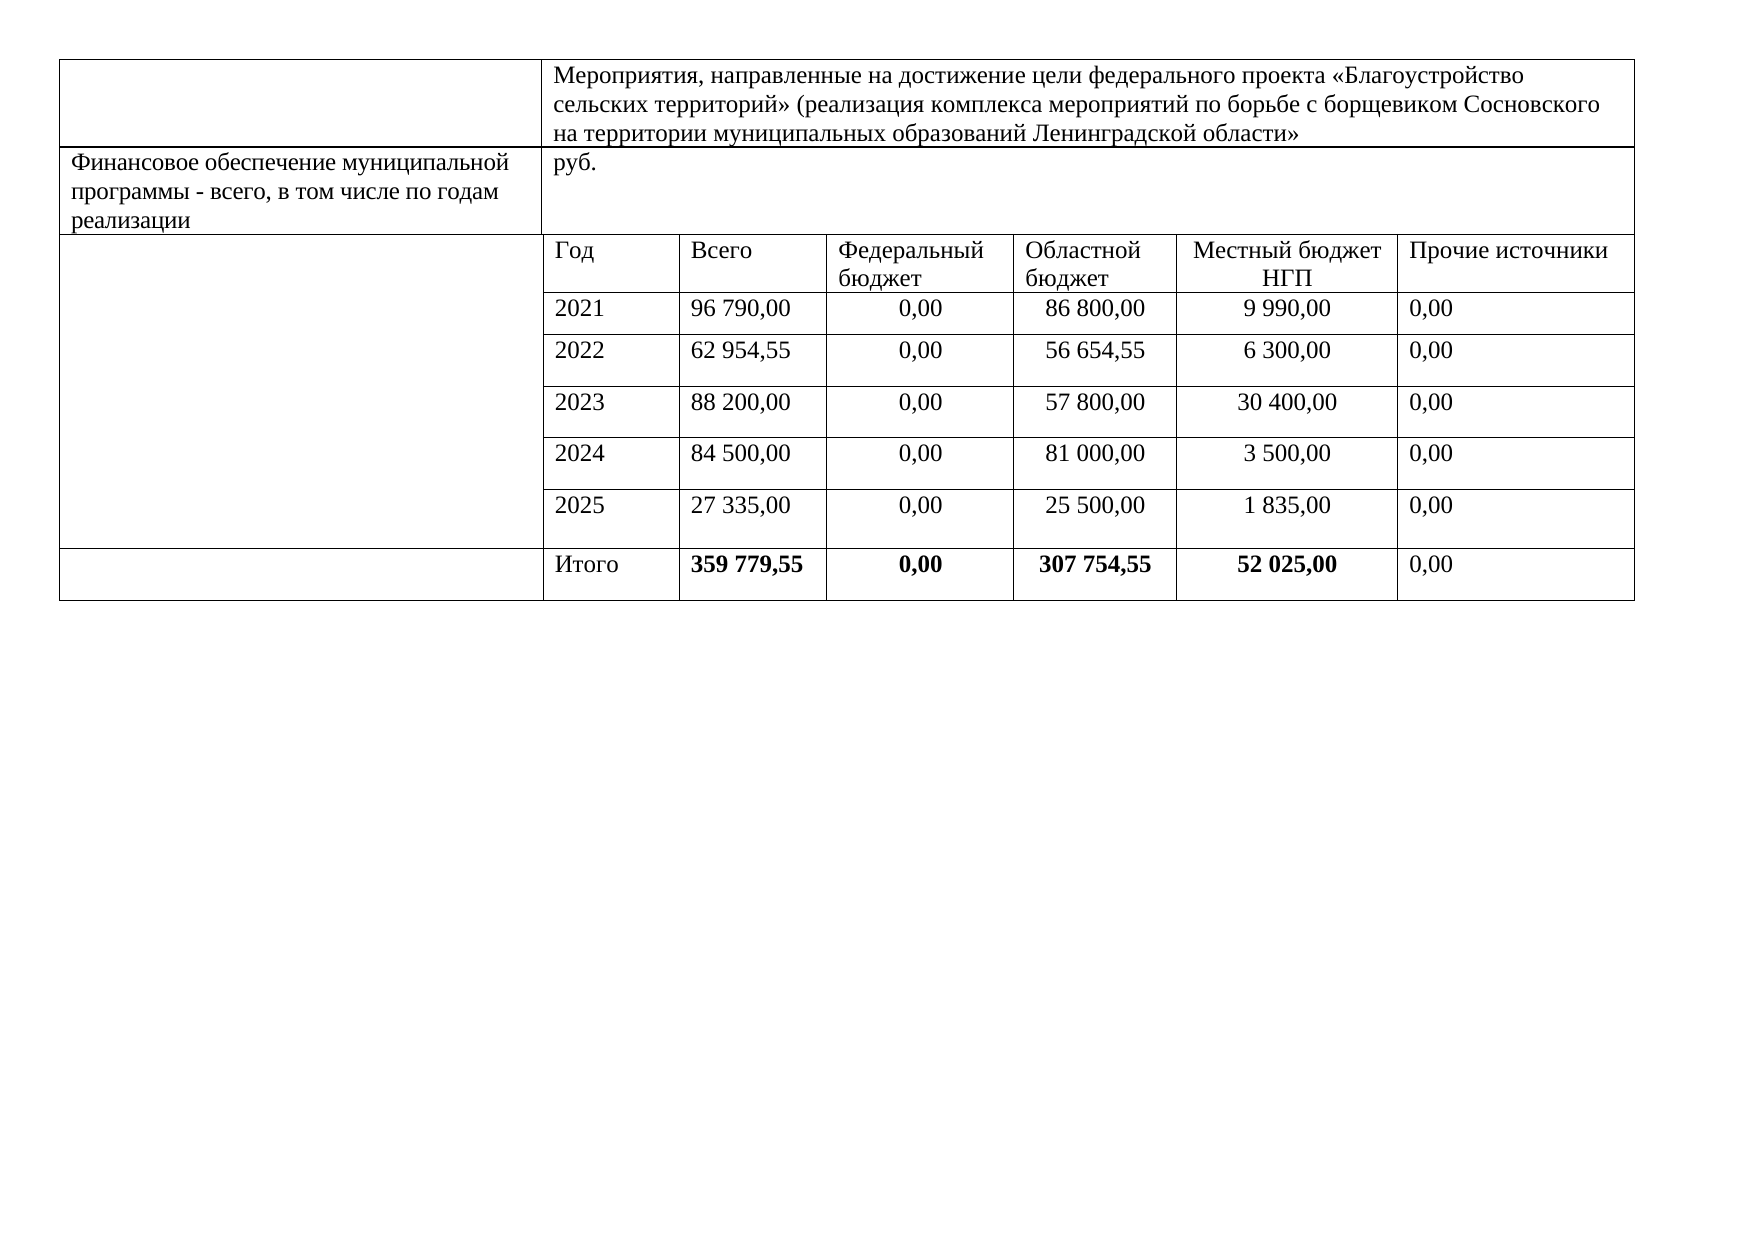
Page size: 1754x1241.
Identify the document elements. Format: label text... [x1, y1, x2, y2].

table_cell 2023 [544, 387, 679, 437]
table_cell 81 000,00 [1014, 438, 1176, 489]
table_cell 9 990,00 [1177, 293, 1397, 334]
table_cell 0,00 [1398, 490, 1634, 548]
table_cell 25 500,00 [1014, 490, 1176, 548]
table_cell 57 800,00 [1014, 387, 1176, 437]
table_cell 52 025,00 [1177, 549, 1397, 600]
table_cell 0,00 [827, 335, 1013, 386]
table_cell 0,00 [827, 549, 1013, 600]
table_cell 1 835,00 [1177, 490, 1397, 548]
table_cell 3 500,00 [1177, 438, 1397, 489]
table_cell 56 654,55 [1014, 335, 1176, 386]
table_cell 6 300,00 [1177, 335, 1397, 386]
table_cell 0,00 [827, 293, 1013, 334]
table_cell Год [544, 235, 679, 292]
table_cell 2021 [544, 293, 679, 334]
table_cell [60, 60, 541, 146]
table_cell 0,00 [1398, 293, 1634, 334]
table_cell 0,00 [1398, 438, 1634, 489]
table_cell Мероприятия, направленные на достижение цели федерального проекта «Благоустройство сельских территорий» (реализация комплекса мероприятий по борьбе с борщевиком Сосновского на территории муниципальных образований Ленинградской области» [542, 60, 1634, 146]
table_cell 0,00 [1398, 387, 1634, 437]
table_cell Местный бюджет НГП [1177, 235, 1397, 292]
table_cell [60, 235, 543, 548]
table_cell 27 335,00 [680, 490, 826, 548]
table_cell 2024 [544, 438, 679, 489]
table_cell 359 779,55 [680, 549, 826, 600]
table_cell Федеральный бюджет [827, 235, 1013, 292]
table_cell 88 200,00 [680, 387, 826, 437]
table_cell 0,00 [827, 490, 1013, 548]
table_cell 96 790,00 [680, 293, 826, 334]
table_cell 307 754,55 [1014, 549, 1176, 600]
table_cell 0,00 [827, 438, 1013, 489]
table_cell 2022 [544, 335, 679, 386]
table_cell 30 400,00 [1177, 387, 1397, 437]
table_cell Всего [680, 235, 826, 292]
table_cell Итого [544, 549, 679, 600]
table_cell 86 800,00 [1014, 293, 1176, 334]
table_cell 0,00 [1398, 549, 1634, 600]
table_cell Финансовое обеспечение муниципальной программы - всего, в том числе по годам реализации [60, 148, 541, 234]
table_cell [60, 549, 543, 600]
table_cell руб. [542, 148, 1634, 234]
table_cell Прочие источники [1398, 235, 1634, 292]
table_cell 62 954,55 [680, 335, 826, 386]
table_cell Областной бюджет [1014, 235, 1176, 292]
table_cell 2025 [544, 490, 679, 548]
table_cell 0,00 [827, 387, 1013, 437]
table_cell 84 500,00 [680, 438, 826, 489]
table_cell 0,00 [1398, 335, 1634, 386]
